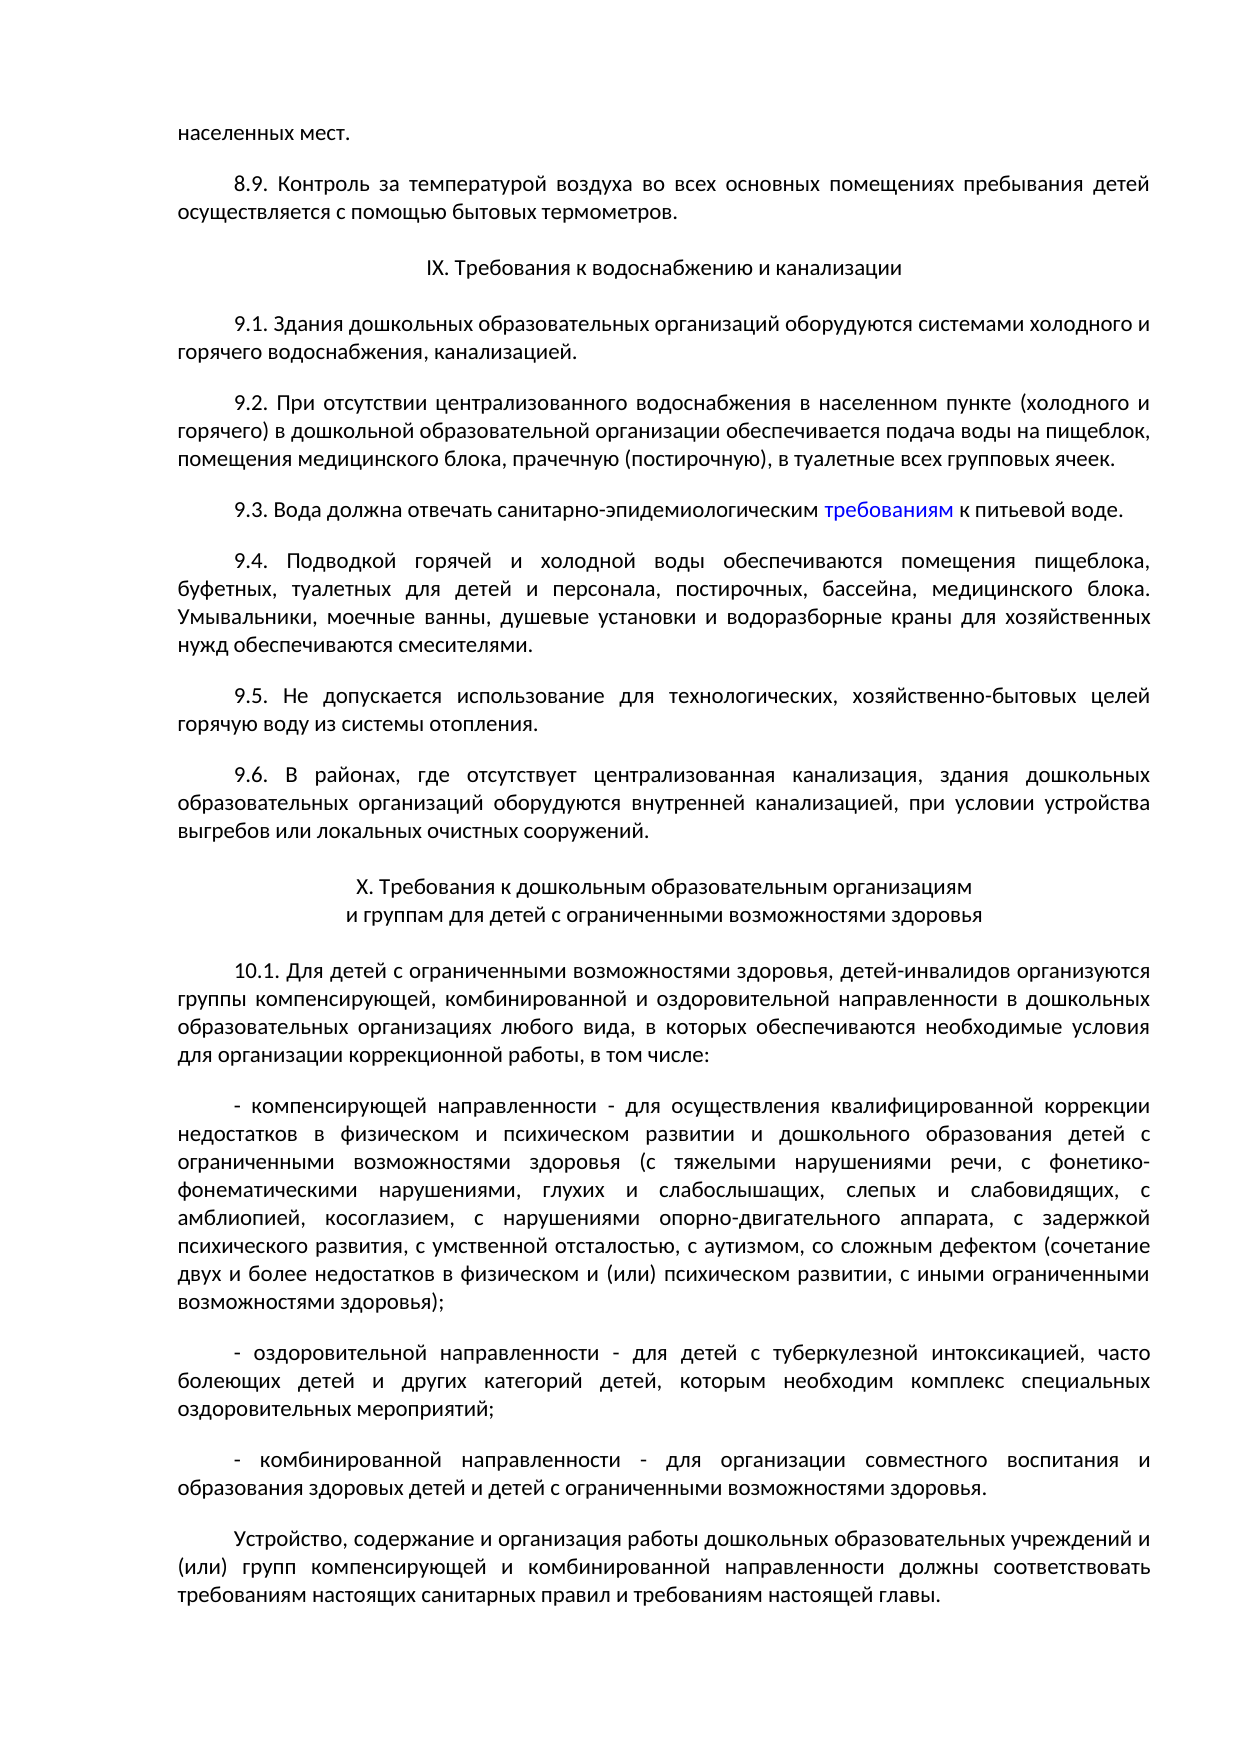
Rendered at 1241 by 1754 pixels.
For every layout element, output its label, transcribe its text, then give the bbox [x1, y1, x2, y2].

text 10.1. Для детей с ограниченными возможностями здоровья, детей-инвалидов организуются группы компенсирующей, комбинированной и оздоровительной направленности в дошкольных образовательных организациях любого вида, в которых обеспечиваются необходимые условия для организации коррекционной работы, в том числе: [177, 956, 1152, 1068]
text и группам для детей с ограниченными возможностями здоровья [177, 900, 1152, 928]
text - компенсирующей направленности - для осуществления квалифицированной коррекции недостатков в физическом и психическом развитии и дошкольного образования детей с ограниченными возможностями здоровья (с тяжелыми нарушениями речи, с фонетико-фонематическими нарушениями, глухих и слабослышащих, слепых и слабовидящих, с амблиопией, косоглазием, с нарушениями опорно-двигательного аппарата, с задержкой психического развития, с умственной отсталостью, с аутизмом, со сложным дефектом (сочетание двух и более недостатков в физическом и (или) психическом развитии, с иными ограниченными возможностями здоровья); [177, 1091, 1152, 1315]
text 8.9. Контроль за температурой воздуха во всех основных помещениях пребывания детей осуществляется с помощью бытовых термометров. [177, 169, 1152, 225]
text 9.2. При отсутствии централизованного водоснабжения в населенном пункте (холодного и горячего) в дошкольной образовательной организации обеспечивается подача воды на пищеблок, помещения медицинского блока, прачечную (постирочную), в туалетные всех групповых ячеек. [177, 388, 1152, 472]
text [177, 118, 1152, 146]
text 9.4. Подводкой горячей и холодной воды обеспечиваются помещения пищеблока, буфетных, туалетных для детей и персонала, постирочных, бассейна, медицинского блока. Умывальники, моечные ванны, душевые установки и водоразборные краны для хозяйственных нужд обеспечиваются смесителями. [177, 546, 1152, 658]
text 9.1. Здания дошкольных образовательных организаций оборудуются системами холодного и горячего водоснабжения, канализацией. [177, 309, 1152, 365]
text - комбинированной направленности - для организации совместного воспитания и образования здоровых детей и детей с ограниченными возможностями здоровья. [177, 1445, 1152, 1501]
text IX. Требования к водоснабжению и канализации [177, 253, 1152, 281]
text 9.6. В районах, где отсутствует централизованная канализация, здания дошкольных образовательных организаций оборудуются внутренней канализацией, при условии устройства выгребов или локальных очистных сооружений. [177, 760, 1152, 844]
text 9.5. Не допускается использование для технологических, хозяйственно-бытовых целей горячую воду из системы отопления. [177, 681, 1152, 737]
text Устройство, содержание и организация работы дошкольных образовательных учреждений и (или) групп компенсирующей и комбинированной направленности должны соответствовать требованиям настоящих санитарных правил и требованиям настоящей главы. [177, 1524, 1152, 1608]
text - оздоровительной направленности - для детей с туберкулезной интоксикацией, часто болеющих детей и других категорий детей, которым необходим комплекс специальных оздоровительных мероприятий; [177, 1338, 1152, 1422]
text 9.3. Вода должна отвечать санитарно-эпидемиологическим требованиям к питьевой воде. [177, 495, 1152, 523]
text X. Требования к дошкольным образовательным организациям [177, 872, 1152, 900]
